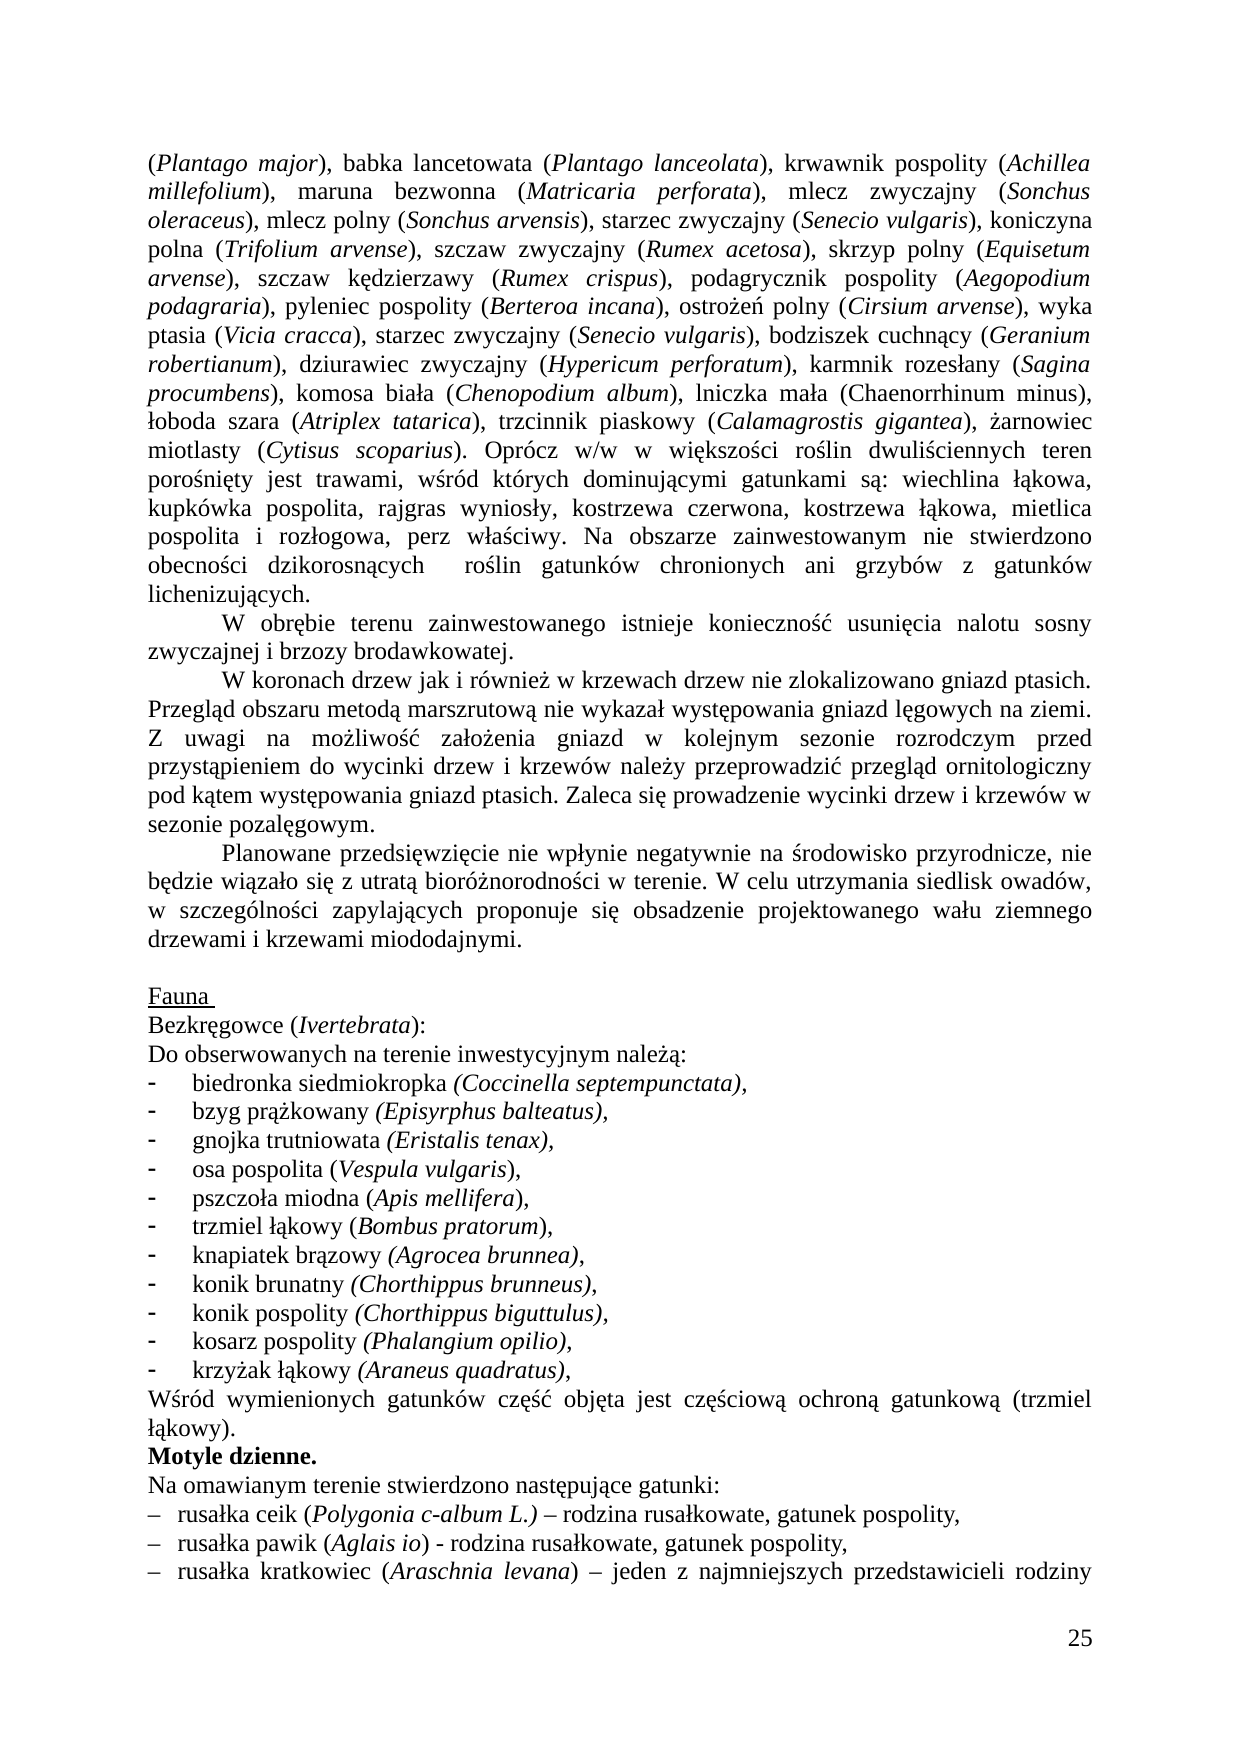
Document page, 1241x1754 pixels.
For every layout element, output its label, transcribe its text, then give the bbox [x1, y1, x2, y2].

text Motyle dzienne. [148, 1441, 1093, 1470]
text Wśród wymienionych gatunków część objęta jest częściową ochroną gatunkową (trzmiel łąkowy). [148, 1384, 1093, 1441]
text W obrębie terenu zainwestowanego istnieje konieczność usunięcia nalotu sosny zwyczajnej i brzozy brodawkowatej. [148, 608, 1093, 665]
list rusałka pawik (Aglais io) - rodzina rusałkowate, gatunek pospolity, [148, 1528, 1093, 1556]
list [148, 1556, 1093, 1585]
list krzyżak łąkowy (Araneus quadratus), [148, 1355, 1093, 1384]
list rusałka ceik (Polygonia c-album L.) – rodzina rusałkowate, gatunek pospolity, [148, 1499, 1093, 1528]
text Fauna [148, 981, 1093, 1010]
text Planowane przedsięwzięcie nie wpłynie negatywnie na środowisko przyrodnicze, nie będzie wiązało się z utratą bioróżnorodności w terenie. W celu utrzymania siedlisk owadów, w szczególności zapylających proponuje się obsadzenie projektowanego wału ziemnego drzewami i krzewami miododajnymi. [148, 838, 1093, 953]
text Na omawianym terenie stwierdzono następujące gatunki: [148, 1470, 1093, 1499]
list osa pospolita (Vespula vulgaris), [148, 1154, 1093, 1183]
text Bezkręgowce (Ivertebrata): [148, 1010, 1093, 1039]
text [148, 148, 1093, 608]
list biedronka siedmiokropka (Coccinella septempunctata), [148, 1068, 1093, 1096]
list gnojka trutniowata (Eristalis tenax), [148, 1125, 1093, 1154]
list kosarz pospolity (Phalangium opilio), [148, 1326, 1093, 1355]
list bzyg prążkowany (Episyrphus balteatus), [148, 1096, 1093, 1125]
list pszczoła miodna (Apis mellifera), [148, 1183, 1093, 1211]
text W koronach drzew jak i również w krzewach drzew nie zlokalizowano gniazd ptasich. Przegląd obszaru metodą marszrutową nie wykazał występowania gniazd lęgowych na ziemi. Z uwagi na możliwość założenia gniazd w kolejnym sezonie rozrodczym przed przystąpieniem do wycinki drzew i krzewów należy przeprowadzić przegląd ornitologiczny pod kątem występowania gniazd ptasich. Zaleca się prowadzenie wycinki drzew i krzewów w sezonie pozalęgowym. [148, 665, 1093, 838]
list knapiatek brązowy (Agrocea brunnea), [148, 1240, 1093, 1269]
text Do obserwowanych na terenie inwestycyjnym należą: [148, 1039, 1093, 1068]
list trzmiel łąkowy (Bombus pratorum), [148, 1211, 1093, 1240]
list konik pospolity (Chorthippus biguttulus), [148, 1298, 1093, 1326]
list konik brunatny (Chorthippus brunneus), [148, 1269, 1093, 1298]
